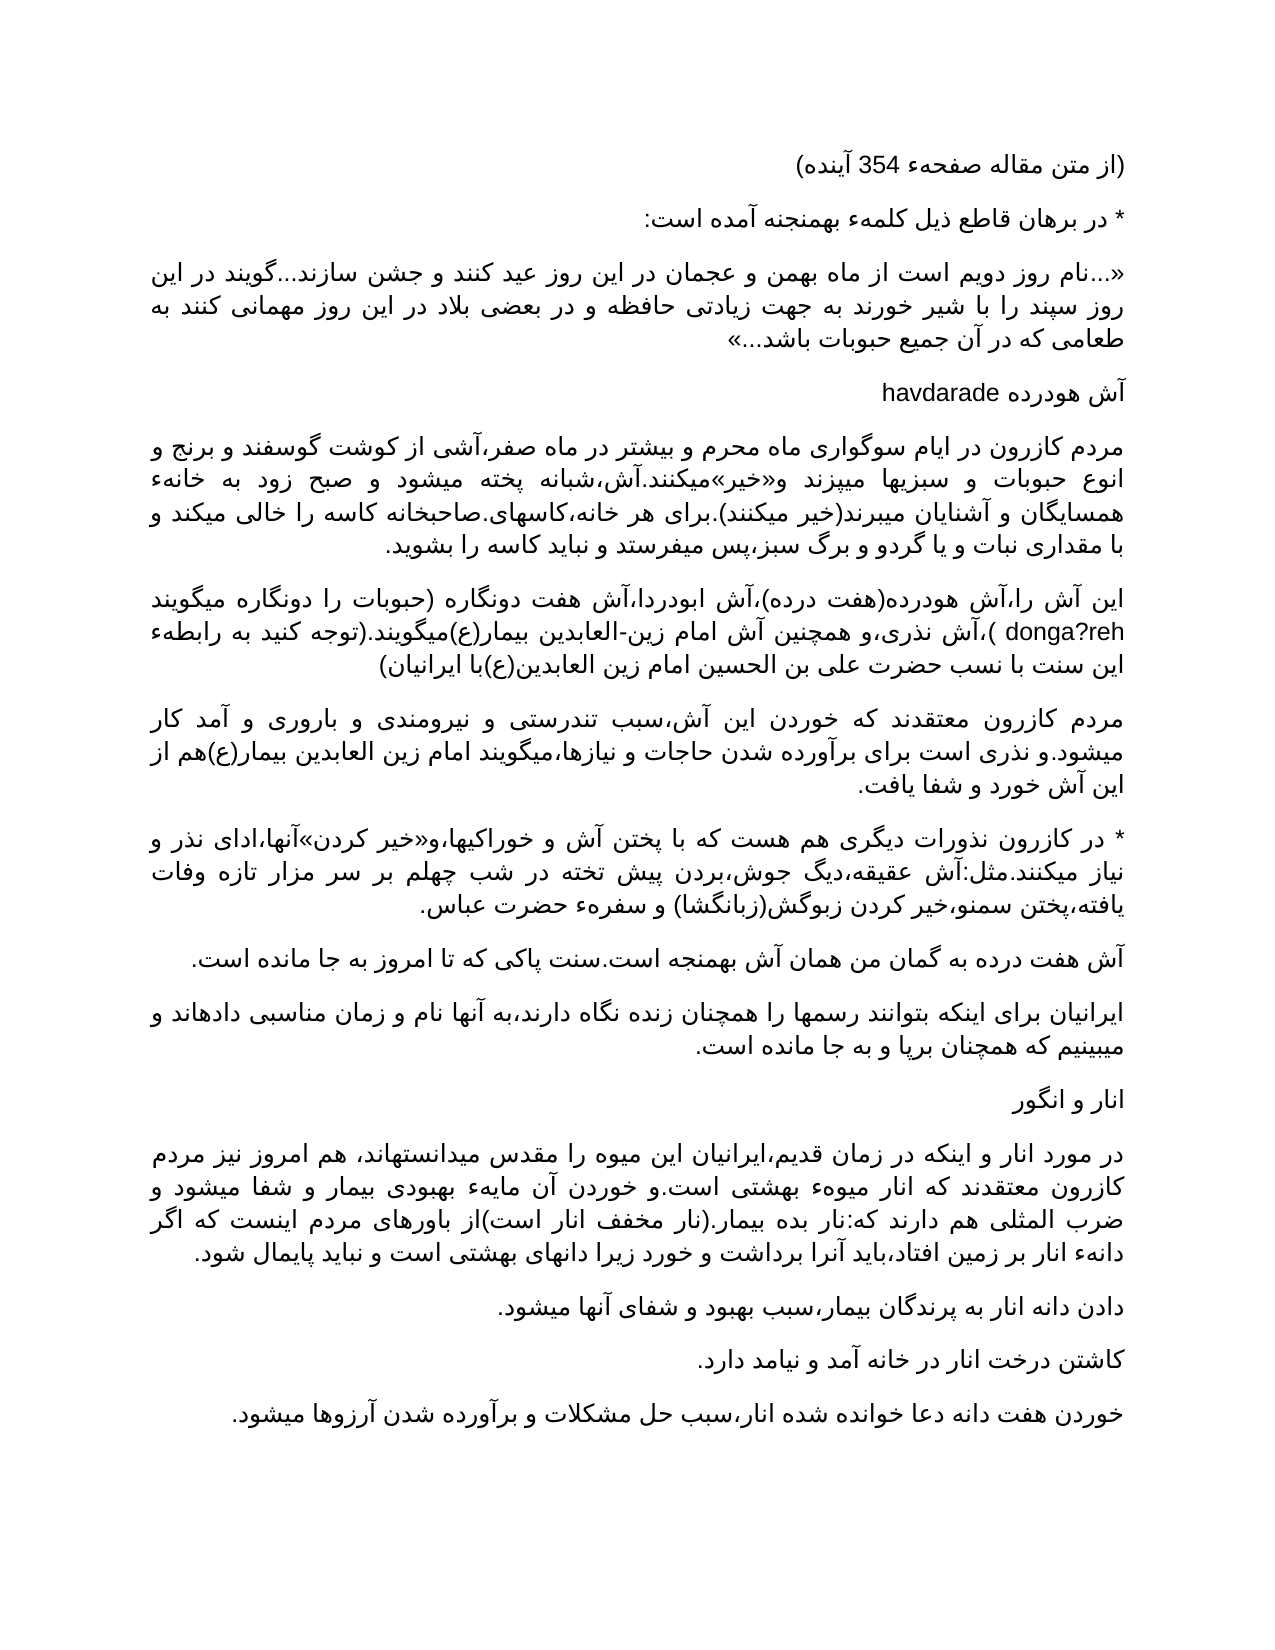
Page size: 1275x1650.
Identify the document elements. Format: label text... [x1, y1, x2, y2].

text «...نام روز دویم است از ماه بهمن و عجمان در این روز عید کنند و جشن‏ سازند...گویند در این روز سپند را با شیر خورند به جهت زیادتی حافظه و در بعضی‏ بلاد در این روز مهمانی کنند به طعامی که در آن جمیع حبوبات باشد...» [150, 258, 1125, 352]
text * در کازرون نذورات دیگری هم هست که با پختن آش و خوراکیها،و«خیر کردن»آنها،ادای نذر و نیاز می‏کنند.مثل:آش عقیقه،دیگ جوش،بردن پیش تخته‏ در شب چهلم بر سر مزار تازه وفات یافته،پختن سمنو،خیر کردن زبوگش(زبان‏گشا) و سفرهء حضرت عباس. [150, 824, 1125, 919]
text دادن دانه انار به پرندگان بیمار،سبب بهبود و شفای آنها می‏شود. [150, 1292, 1125, 1320]
text این آش را،آش هودرده(هفت درده)،آش ابودردا،آش هفت دونگاره‏ (حبوبات را دونگاره می‏گویند donga?reh )،آش نذری،و همچنین آش امام زین-العابدین بیمار(ع)می‏گویند.(توجه کنید به رابطهء این سنت با نسب حضرت علی بن‏ الحسین امام زین العابدین(ع)با ایرانیان) [150, 584, 1125, 679]
text در مورد انار و اینکه در زمان قدیم،ایرانیان این میوه را مقدس می‏دانسته‏اند، هم امروز نیز مردم کازرون معتقدند که انار میوهء بهشتی است.و خوردن آن مایهء بهبودی بیمار و شفا می‏شود و ضرب المثلی هم دارند که:نار بده بیمار.(نار مخفف انار است)از باورهای مردم اینست که اگر دانهء انار بر زمین افتاد،باید آنرا برداشت و خورد زیرا دانه‏ای بهشتی است و نباید پایمال شود. [150, 1139, 1125, 1266]
text (از متن مقاله صفحهء 354 آینده) [150, 150, 1125, 179]
text آش هودرده havdarade [150, 378, 1125, 406]
text خوردن هفت دانه دعا خوانده شده انار،سبب حل مشکلات و برآورده شدن‏ آرزوها می‏شود. [150, 1399, 1125, 1428]
text آش هفت درده به گمان من همان آش بهمنجه است.سنت پاکی که تا امروز به جا مانده است. [150, 944, 1125, 973]
text انار و انگور [150, 1085, 1125, 1113]
text مردم کازرون در ایام سوگواری ماه محرم و بیشتر در ماه صفر،آشی از کوشت‏ گوسفند و برنج و انوع حبوبات و سبزیها می‏پزند و«خیر»می‏کنند.آش،شبانه‏ پخته می‏شود و صبح زود به خانهء همسایگان و آشنایان می‏برند(خیر می‏کنند).برای هر خانه،کاسه‏ای.صاحب‏خانه کاسه را خالی می‏کند و با مقداری نبات و یا گردو و برگ سبز،پس می‏فرستد و نباید کاسه را بشوید. [150, 431, 1125, 559]
text * در برهان قاطع ذیل کلمهء بهمنجنه آمده است: [150, 204, 1125, 233]
text مردم کازرون معتقدند که خوردن این آش،سبب تندرستی و نیرومندی و باروری‏ و آمد کار می‏شود.و نذری است برای برآورده شدن حاجات و نیازها،می‏گویند امام‏ زین العابدین بیمار(ع)هم از این آش خورد و شفا یافت. [150, 704, 1125, 799]
text ایرانیان برای اینکه بتوانند رسمها را همچنان زنده نگاه دارند،به آنها نام و زمان مناسبی داده‏اند و می‏بینیم که همچنان برپا و به جا مانده است. [150, 998, 1125, 1060]
text کاشتن درخت انار در خانه آمد و نیامد دارد. [150, 1345, 1125, 1374]
